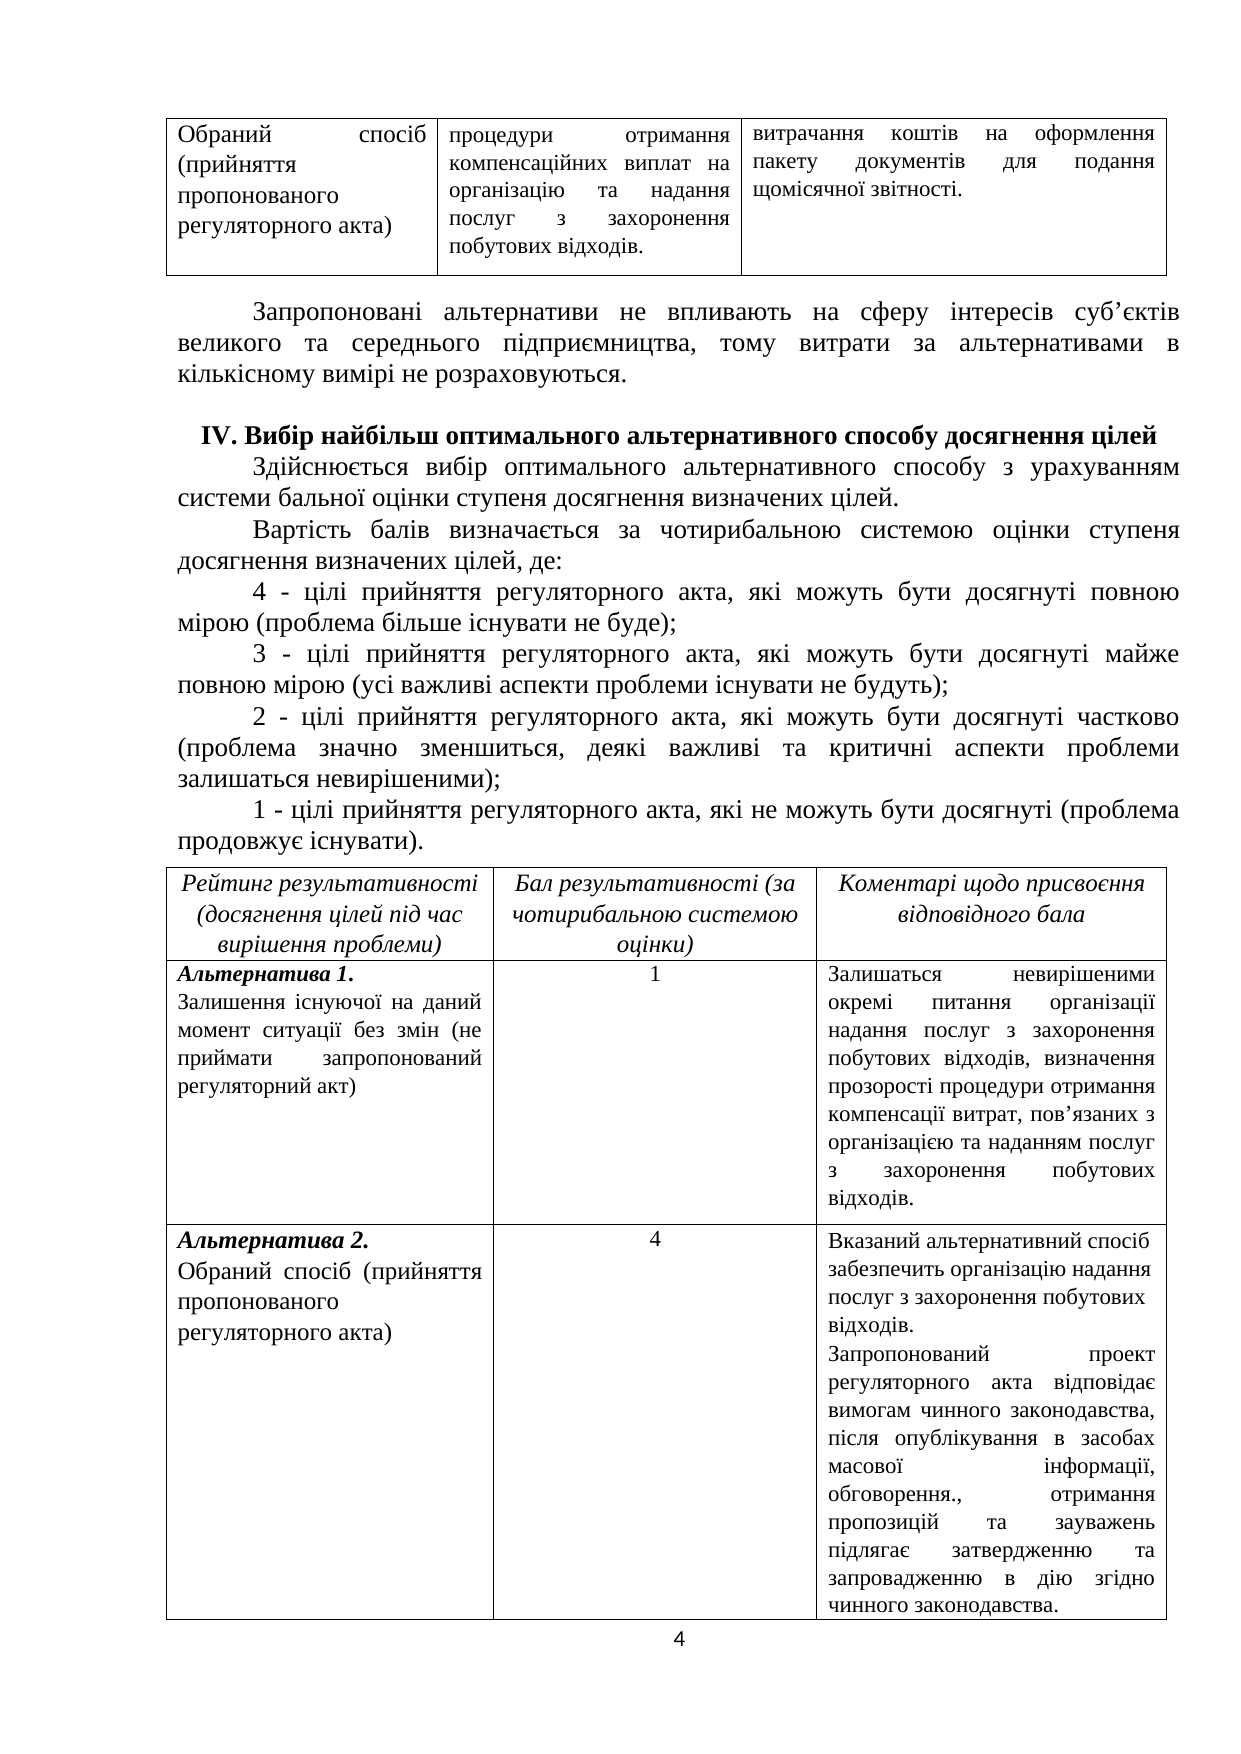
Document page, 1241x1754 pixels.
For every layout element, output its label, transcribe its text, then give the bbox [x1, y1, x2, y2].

text 4 - цілі прийняття регуляторного акта, які можуть бути досягнуті повною мірою (проблема більше існувати не буде); [177, 575, 1181, 637]
text ІV. Вибір найбільш оптимального альтернативного способу досягнення цілей [177, 419, 1181, 450]
text Запропоновані альтернативи не впливають на сферу інтересів суб’єктів великого та середнього підприємництва, тому витрати за альтернативами в кількісному вимірі не розраховуються. [177, 295, 1181, 388]
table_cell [742, 119, 1166, 274]
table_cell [167, 1225, 493, 1619]
text 3 - цілі прийняття регуляторного акта, які можуть бути досягнуті майже повною мірою (усі важливі аспекти проблеми існувати не будуть); [177, 637, 1181, 699]
table_cell 4 [494, 1225, 816, 1619]
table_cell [167, 119, 437, 274]
table_header Коментарі щодо присвоєння відповідного бала [817, 868, 1166, 959]
text 2 - цілі прийняття регуляторного акта, які можуть бути досягнуті частково (проблема значно зменшиться, деякі важливі та критичні аспекти проблеми залишаться невирішеними); [177, 699, 1181, 793]
table_cell Залишаться невирішеними окремі питання організації надання послуг з захоронення побутових відходів, визначення прозорості процедури отримання компенсації витрат, пов’язаних з організацією та наданням послуг з захоронення побутових відходів. [817, 961, 1166, 1224]
text 1 - цілі прийняття регуляторного акта, які не можуть бути досягнуті (проблема продовжує існувати). [177, 793, 1181, 855]
table_cell Альтернатива 1. Залишення існуючої на даний момент ситуації без змін (не приймати запропонований регуляторний акт) [167, 961, 493, 1224]
table_header Бал результативності (за чотирибальною системою оцінки) [494, 868, 816, 959]
text Вартість балів визначається за чотирибальною системою оцінки ступеня досягнення визначених цілей, де: [177, 513, 1181, 575]
table_cell 1 [494, 961, 816, 1224]
text Здійснюється вибір оптимального альтернативного способу з урахуванням системи бальної оцінки ступеня досягнення визначених цілей. [177, 450, 1181, 513]
table_header Рейтинг результативності (досягнення цілей під час вирішення проблеми) [167, 868, 493, 959]
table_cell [438, 119, 741, 274]
